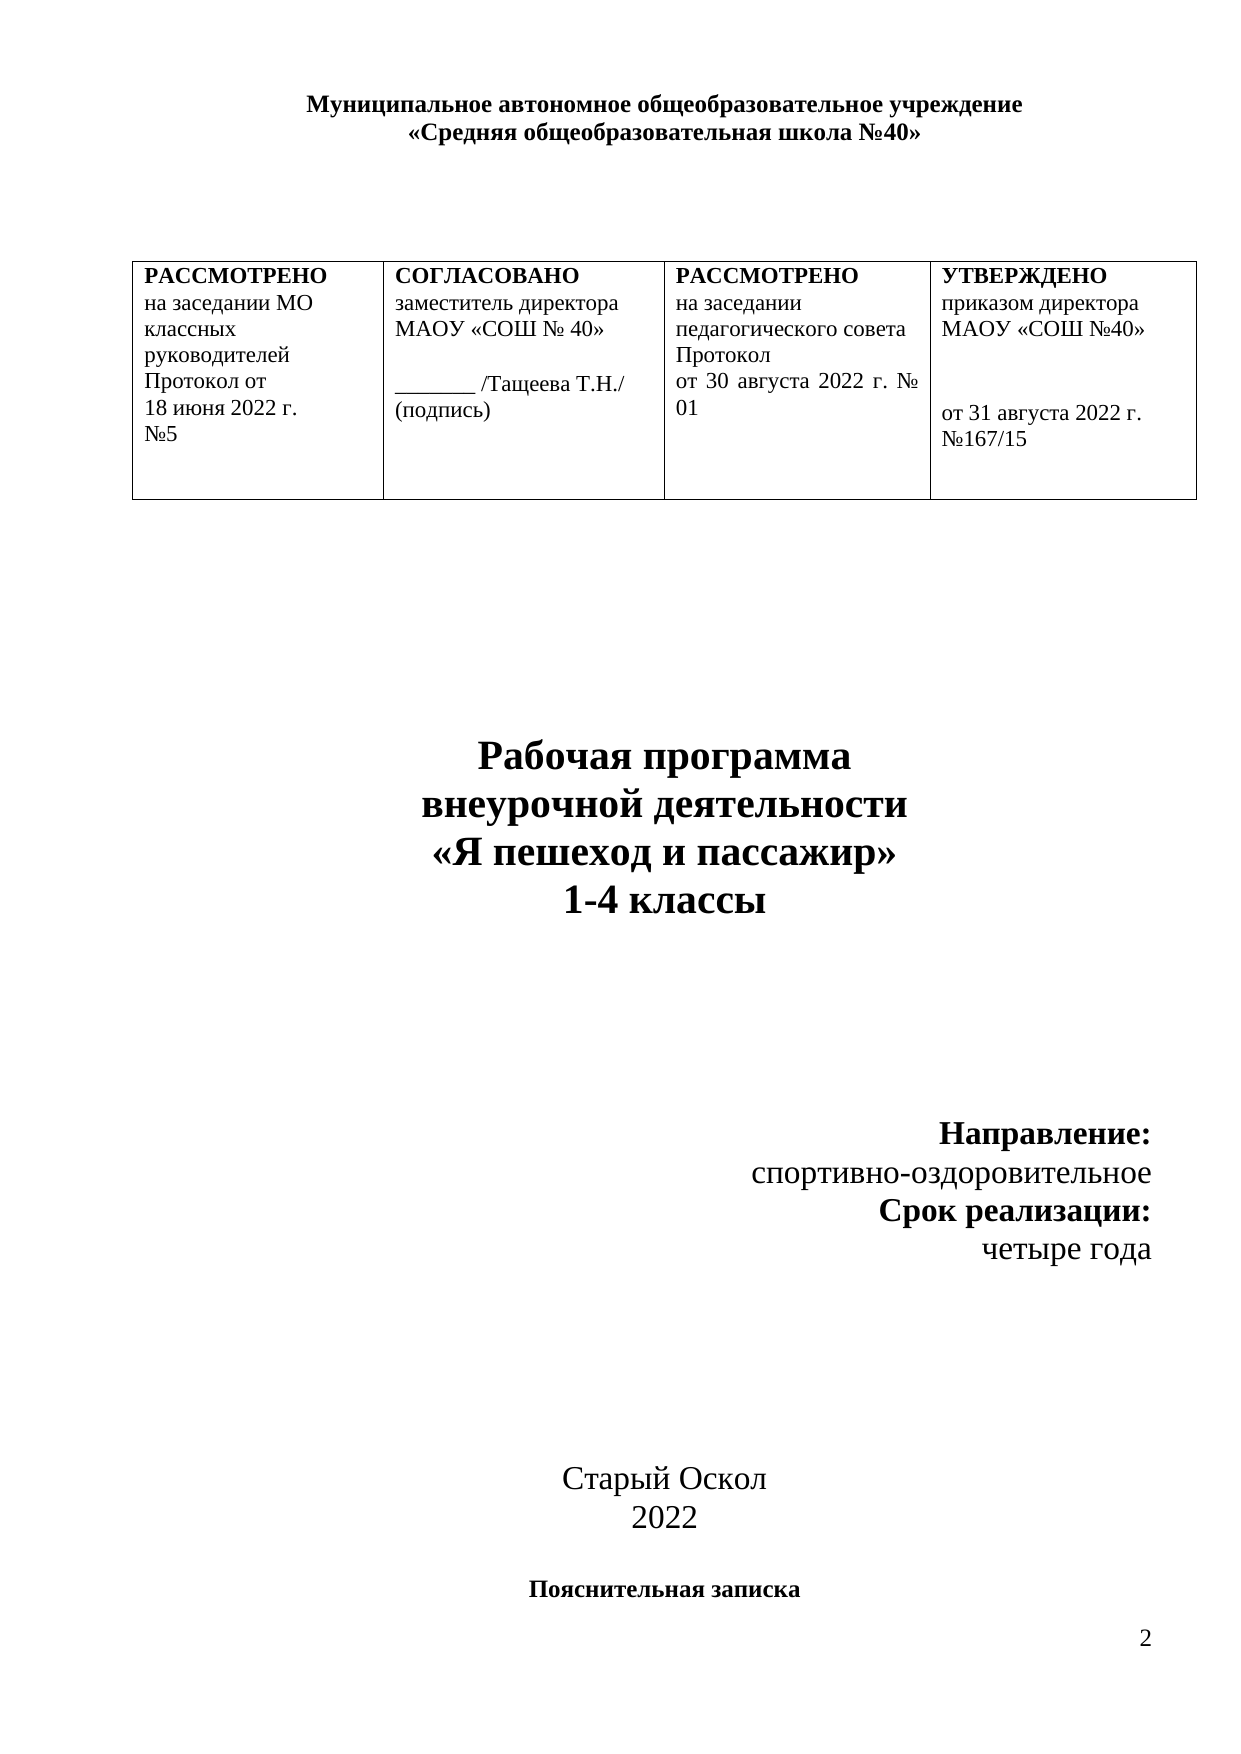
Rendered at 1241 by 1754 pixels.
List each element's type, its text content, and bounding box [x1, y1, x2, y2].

text Муниципальное автономное общеобразовательное учреждение [177, 89, 1152, 117]
text «Средняя общеобразовательная школа №40» [177, 117, 1152, 146]
text Старый Оскол [177, 1459, 1152, 1497]
text спортивно-оздоровительное [177, 1152, 1152, 1190]
text 2022 [177, 1497, 1152, 1535]
text «Я пешеход и пассажир» [177, 826, 1152, 874]
text Срок реализации: [177, 1190, 1152, 1229]
text четыре года [177, 1229, 1152, 1267]
table_header РАССМОТРЕНО на заседании педагогического совета Протокол от 30 августа 2022 г. № 01 [665, 262, 930, 499]
table_header УТВЕРЖДЕНО приказом директора МАОУ «СОШ №40» от 31 августа 2022 г. №167/15 [931, 262, 1196, 499]
text Пояснительная записка [177, 1574, 1152, 1602]
table_header СОГЛАСОВАНО заместитель директора МАОУ «СОШ № 40» _______ /Тащеева Т.Н./ (подпись) [384, 262, 664, 499]
text внеурочной деятельности [177, 778, 1152, 826]
table_header РАССМОТРЕНО на заседании МО классных руководителей Протокол от 18 июня 2022 г. №5 [133, 262, 383, 499]
text Рабочая программа [177, 730, 1152, 778]
text Направление: [177, 1114, 1152, 1152]
text 1-4 классы [177, 874, 1152, 922]
